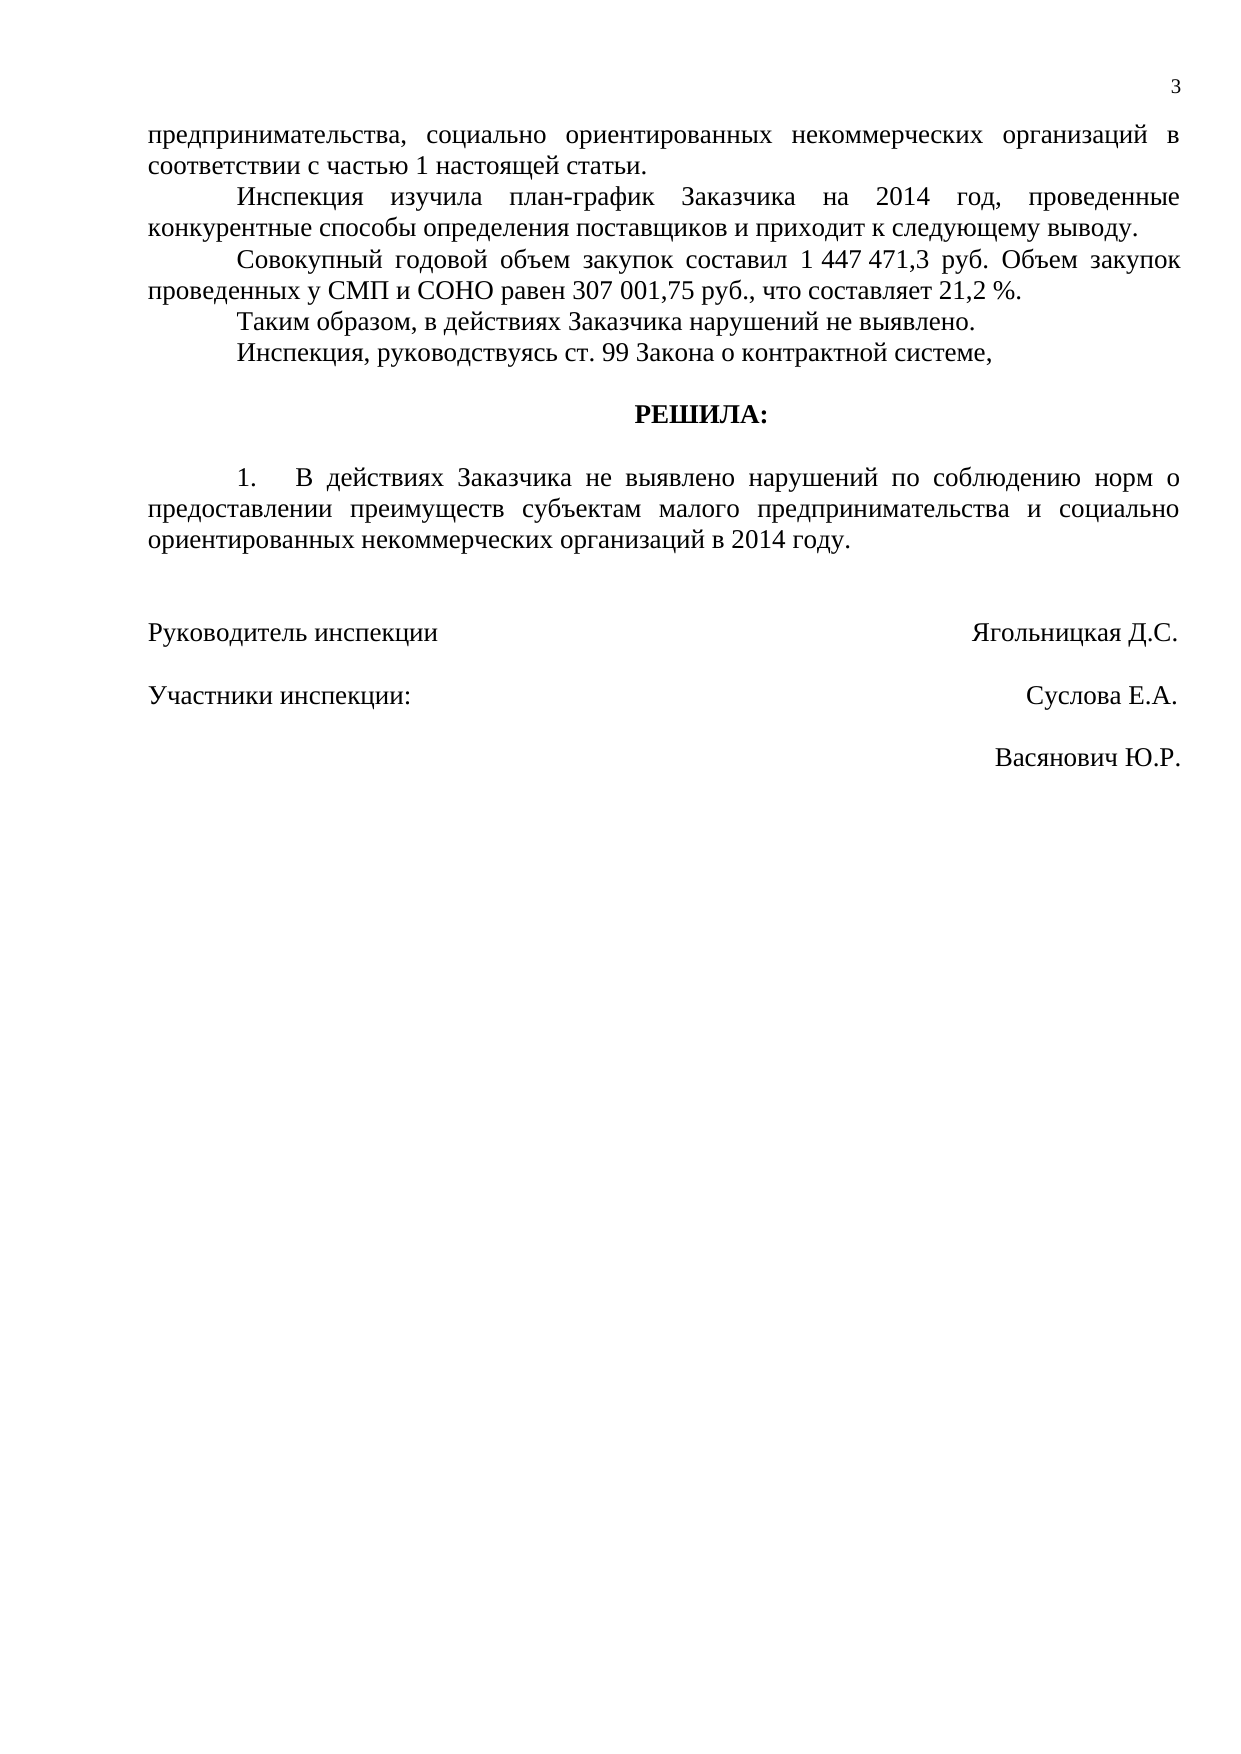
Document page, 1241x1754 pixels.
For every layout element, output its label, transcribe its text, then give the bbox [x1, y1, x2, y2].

text Таким образом, в действиях Заказчика нарушений не выявлено. [148, 305, 1181, 336]
text Участники инспекции: Суслова Е.А. [148, 679, 1181, 710]
list В действиях Заказчика не выявлено нарушений по соблюдению норм о предоставлении преимуществ субъектам малого предпринимательства и социально ориентированных некоммерческих организаций в 2014 году. [148, 461, 1181, 554]
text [148, 118, 1181, 180]
text Васянович Ю.Р. [148, 741, 1181, 772]
text РЕШИЛА: [148, 398, 1181, 429]
text Руководитель инспекции Ягольницкая Д.С. [148, 616, 1181, 648]
text Инспекция изучила план-график Заказчика на 2014 год, проведенные конкурентные способы определения поставщиков и приходит к следующему выводу. [148, 180, 1181, 243]
text Совокупный годовой объем закупок составил 1 447 471,3 руб. Объем закупок проведенных у СМП и СОНО равен 307 001,75 руб., что составляет 21,2 %. [148, 243, 1181, 305]
text Инспекция, руководствуясь ст. 99 Закона о контрактной системе, [148, 336, 1181, 367]
